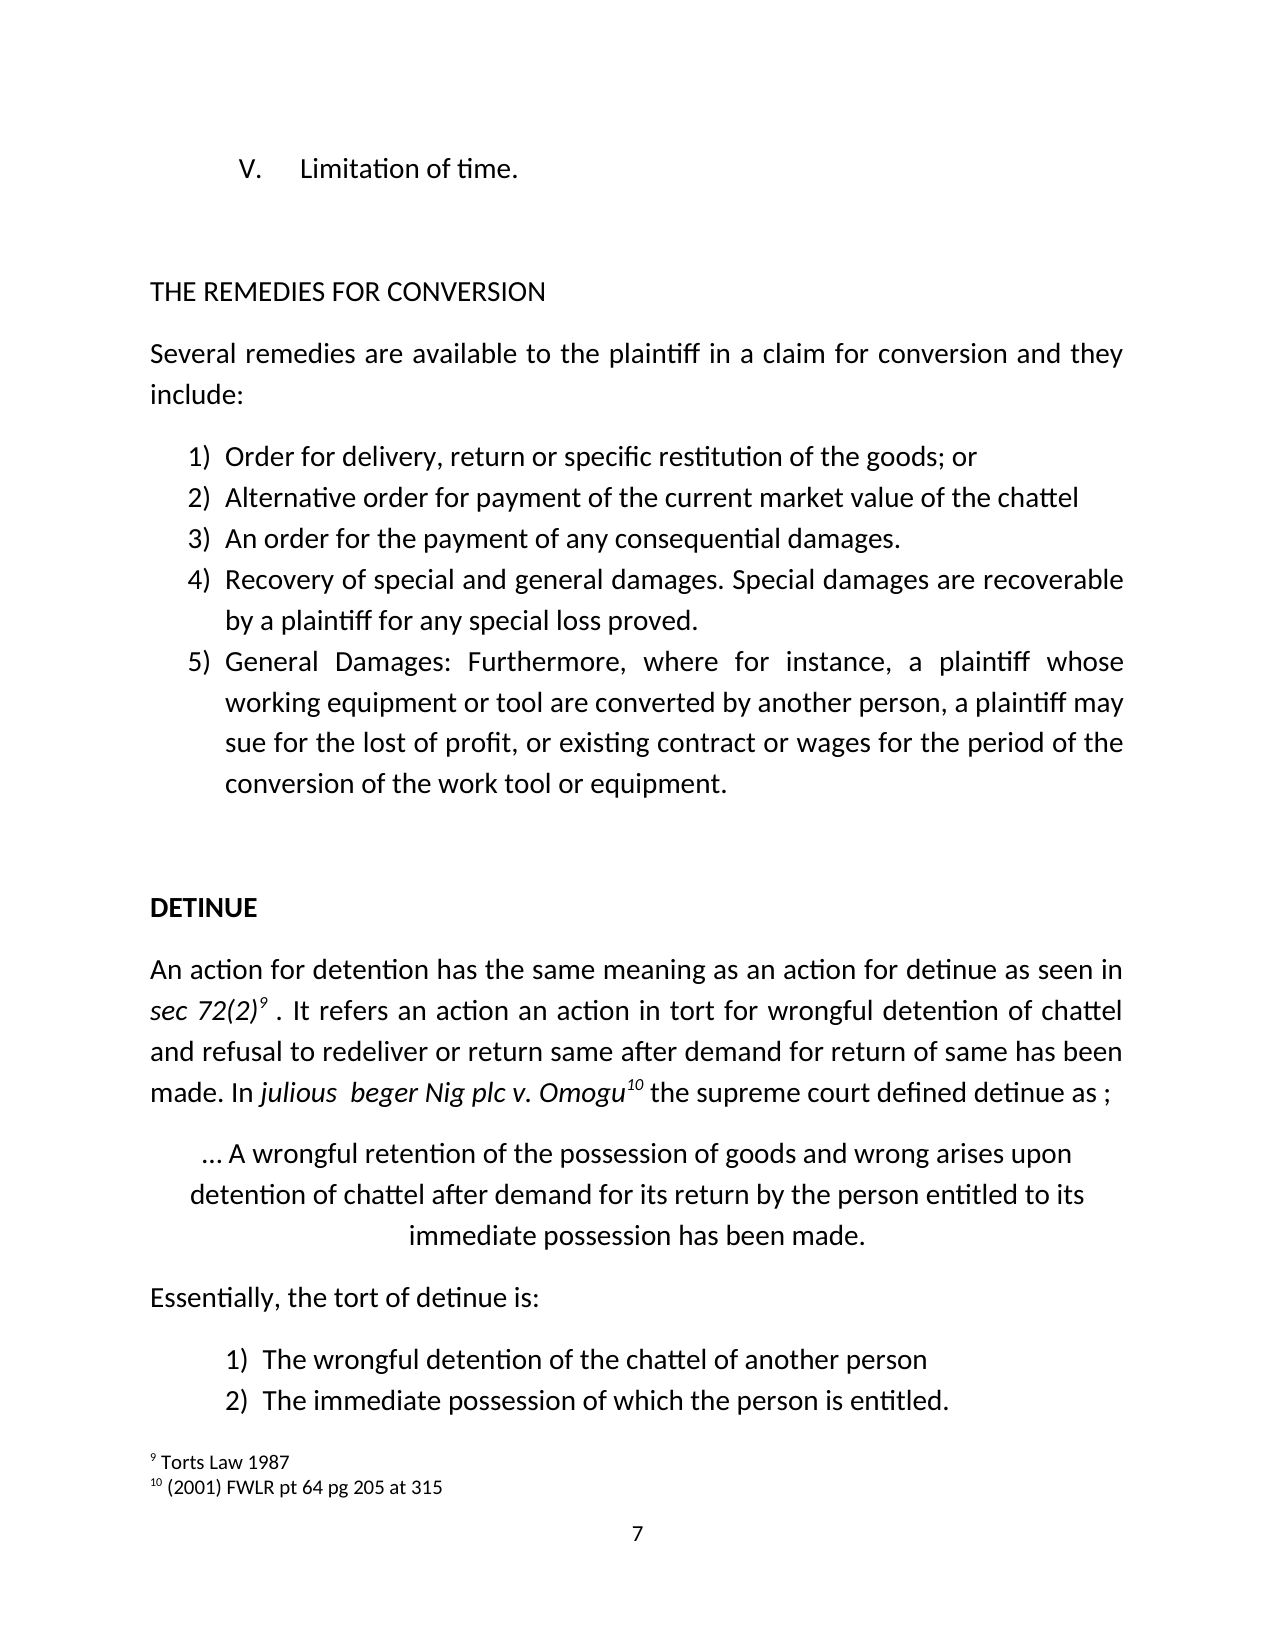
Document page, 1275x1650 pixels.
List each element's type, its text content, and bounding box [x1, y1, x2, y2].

list General Damages: Furthermore, where for instance, a plaintiff whose working equipment or tool are converted by another person, a plaintiff may sue for the lost of profit, or existing contract or wages for the period of the conversion of the work tool or equipment. [187, 643, 1125, 801]
text … A wrongful retention of the possession of goods and wrong arises upon detention of chattel after demand for its return by the person entitled to its immediate possession has been made. [150, 1135, 1125, 1253]
text THE REMEDIES FOR CONVERSION [150, 273, 1125, 309]
text Essentially, the tort of detinue is: [150, 1279, 1125, 1315]
list Recovery of special and general damages. Special damages are recoverable by a plaintiff for any special loss proved. [187, 561, 1125, 637]
list Alternative order for payment of the current market value of the chattel [187, 479, 1125, 514]
list An order for the payment of any consequential damages. [187, 520, 1125, 556]
list The immediate possession of which the person is entitled. [225, 1382, 1125, 1417]
text Several remedies are available to the plaintiff in a claim for conversion and they include: [150, 335, 1125, 412]
list The wrongful detention of the chattel of another person [225, 1341, 1125, 1376]
list Order for delivery, return or specific restitution of the goods; or [187, 438, 1125, 474]
text An action for detention has the same meaning as an action for detinue as seen in sec 72(2) . It refers an action an action in tort for wrongful detention of chattel and refusal to redeliver or return same after demand for return of same has been made. In julious beger Nig plc v. Omogu the supreme court defined detinue as ; [150, 951, 1125, 1109]
list Limitation of time. [262, 150, 1125, 186]
text DETINUE [150, 889, 1125, 925]
